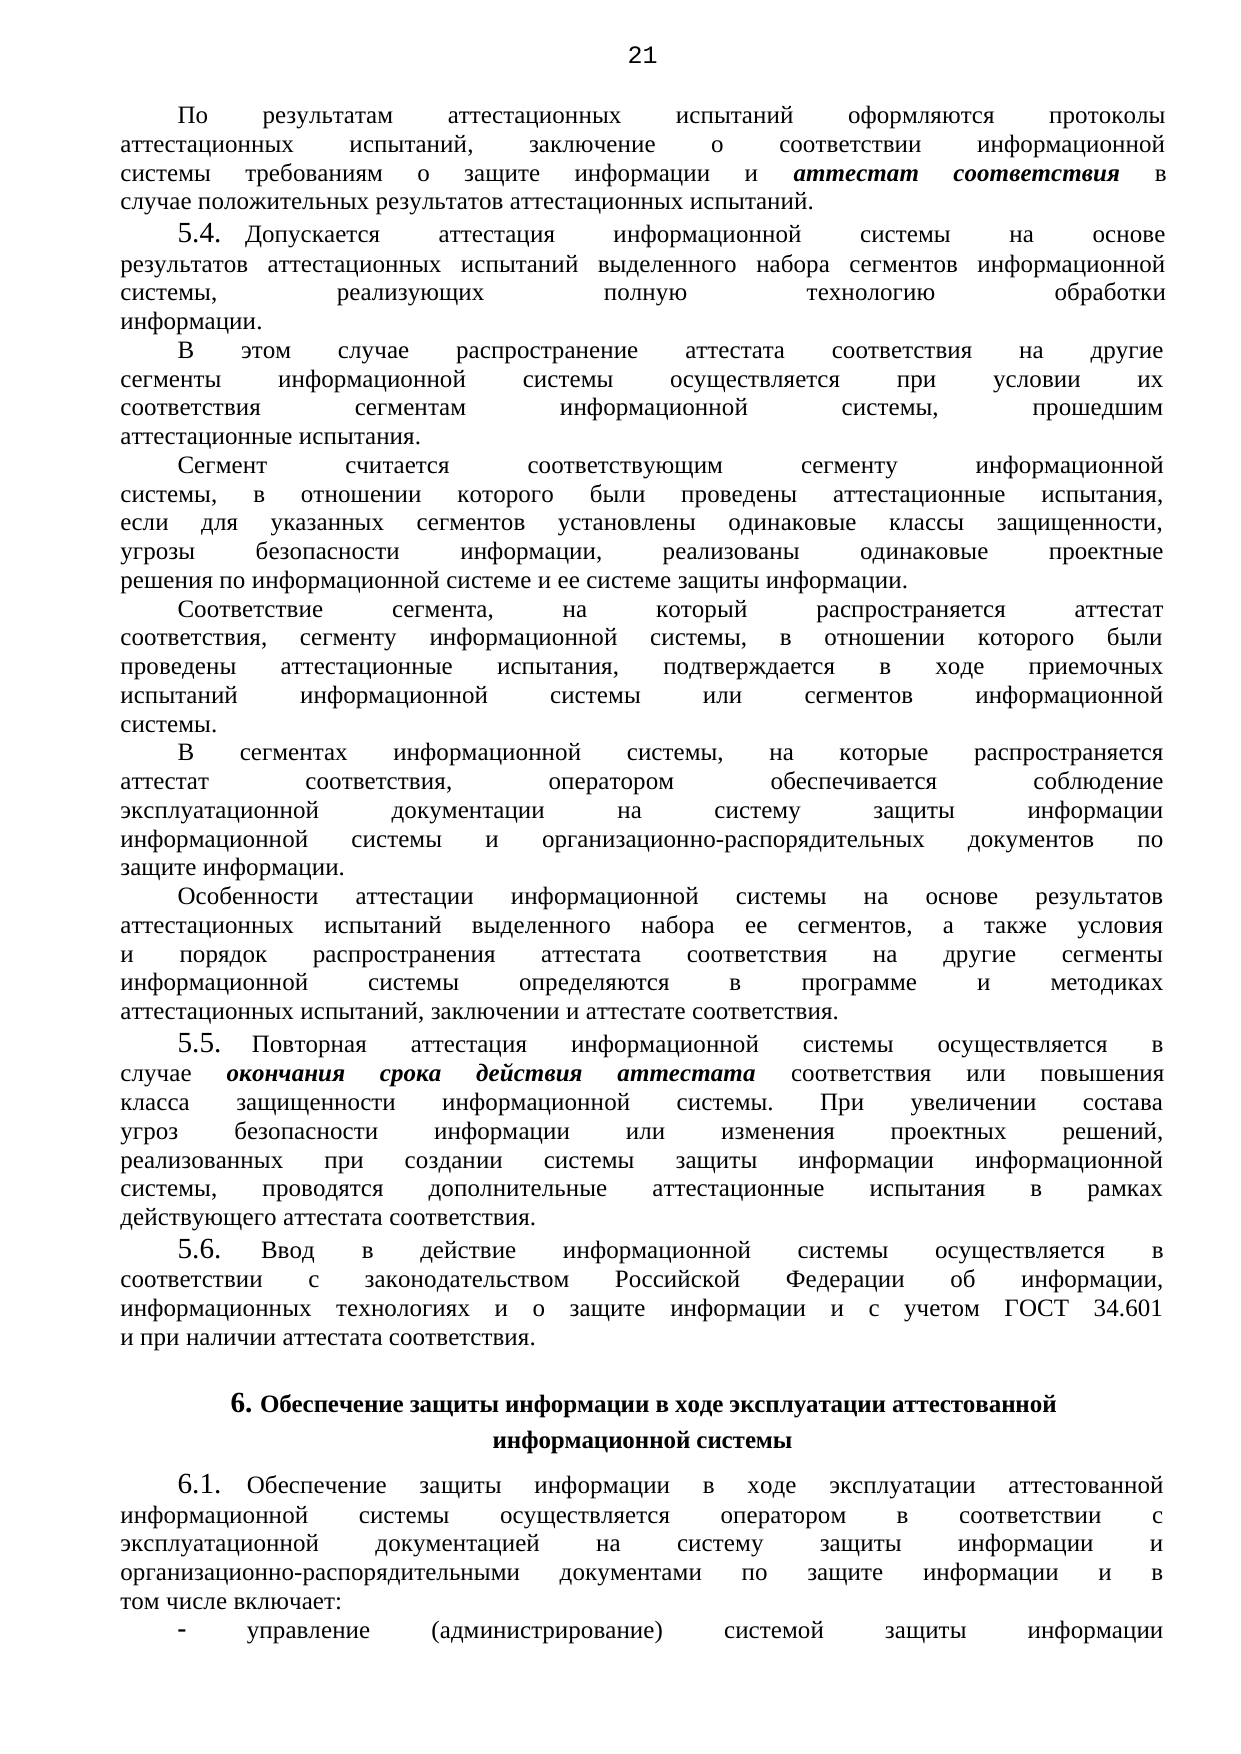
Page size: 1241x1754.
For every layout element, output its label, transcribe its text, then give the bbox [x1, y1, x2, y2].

list Повторная аттестация информационной системы осуществляется в случае окончания срока действия аттестата соответствия или повышения класса защищенности информационной системы. При увеличении состава угроз безопасности информации или изменения проектных решений, реализованных при создании системы защиты информации информационной системы, проводятся дополнительные аттестационные испытания в рамках действующего аттестата соответствия. [120, 1025, 1164, 1231]
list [120, 1615, 1164, 1644]
text По результатам аттестационных испытаний оформляются протоколы аттестационных испытаний, заключение о соответствии информационной системы требованиям о защите информации и аттестат соответствия в случае положительных результатов аттестационных испытаний. [120, 100, 1167, 215]
text информационной системы [118, 1425, 1167, 1454]
list Обеспечение защиты информации в ходе эксплуатации аттестованной [120, 1385, 1167, 1419]
list Обеспечение защиты информации в ходе эксплуатации аттестованной информационной системы осуществляется оператором в соответствии с эксплуатационной документацией на систему защиты информации и организационно-распорядительными документами по защите информации и в том числе включает: [120, 1466, 1164, 1615]
text Соответствие сегмента, на который распространяется аттестат соответствия, сегменту информационной системы, в отношении которого были проведены аттестационные испытания, подтверждается в ходе приемочных испытаний информационной системы или сегментов информационной системы. [120, 594, 1164, 737]
text В этом случае распространение аттестата соответствия на другие сегменты информационной системы осуществляется при условии их соответствия сегментам информационной системы, прошедшим аттестационные испытания. [120, 335, 1164, 450]
text Сегмент считается соответствующим сегменту информационной системы, в отношении которого были проведены аттестационные испытания, если для указанных сегментов установлены одинаковые классы защищенности, угрозы безопасности информации, реализованы одинаковые проектные решения по информационной системе и ее системе защиты информации. [120, 450, 1164, 594]
text Особенности аттестации информационной системы на основе результатов аттестационных испытаний выделенного набора ее сегментов, а также условия и порядок распространения аттестата соответствия на другие сегменты информационной системы определяются в программе и методиках аттестационных испытаний, заключении и аттестате соответствия. [120, 881, 1164, 1025]
list Допускается аттестация информационной системы на основе результатов аттестационных испытаний выделенного набора сегментов информационной системы, реализующих полную технологию обработки информации. [120, 215, 1167, 335]
text В сегментах информационной системы, на которые распространяется аттестат соответствия, оператором обеспечивается соблюдение эксплуатационной документации на систему защиты информации информационной системы и организационно-распорядительных документов по защите информации. [120, 737, 1164, 881]
list Ввод в действие информационной системы осуществляется в соответствии с законодательством Российской Федерации об информации, информационных технологиях и о защите информации и с учетом ГОСТ 34.601 и при наличии аттестата соответствия. [120, 1231, 1164, 1351]
